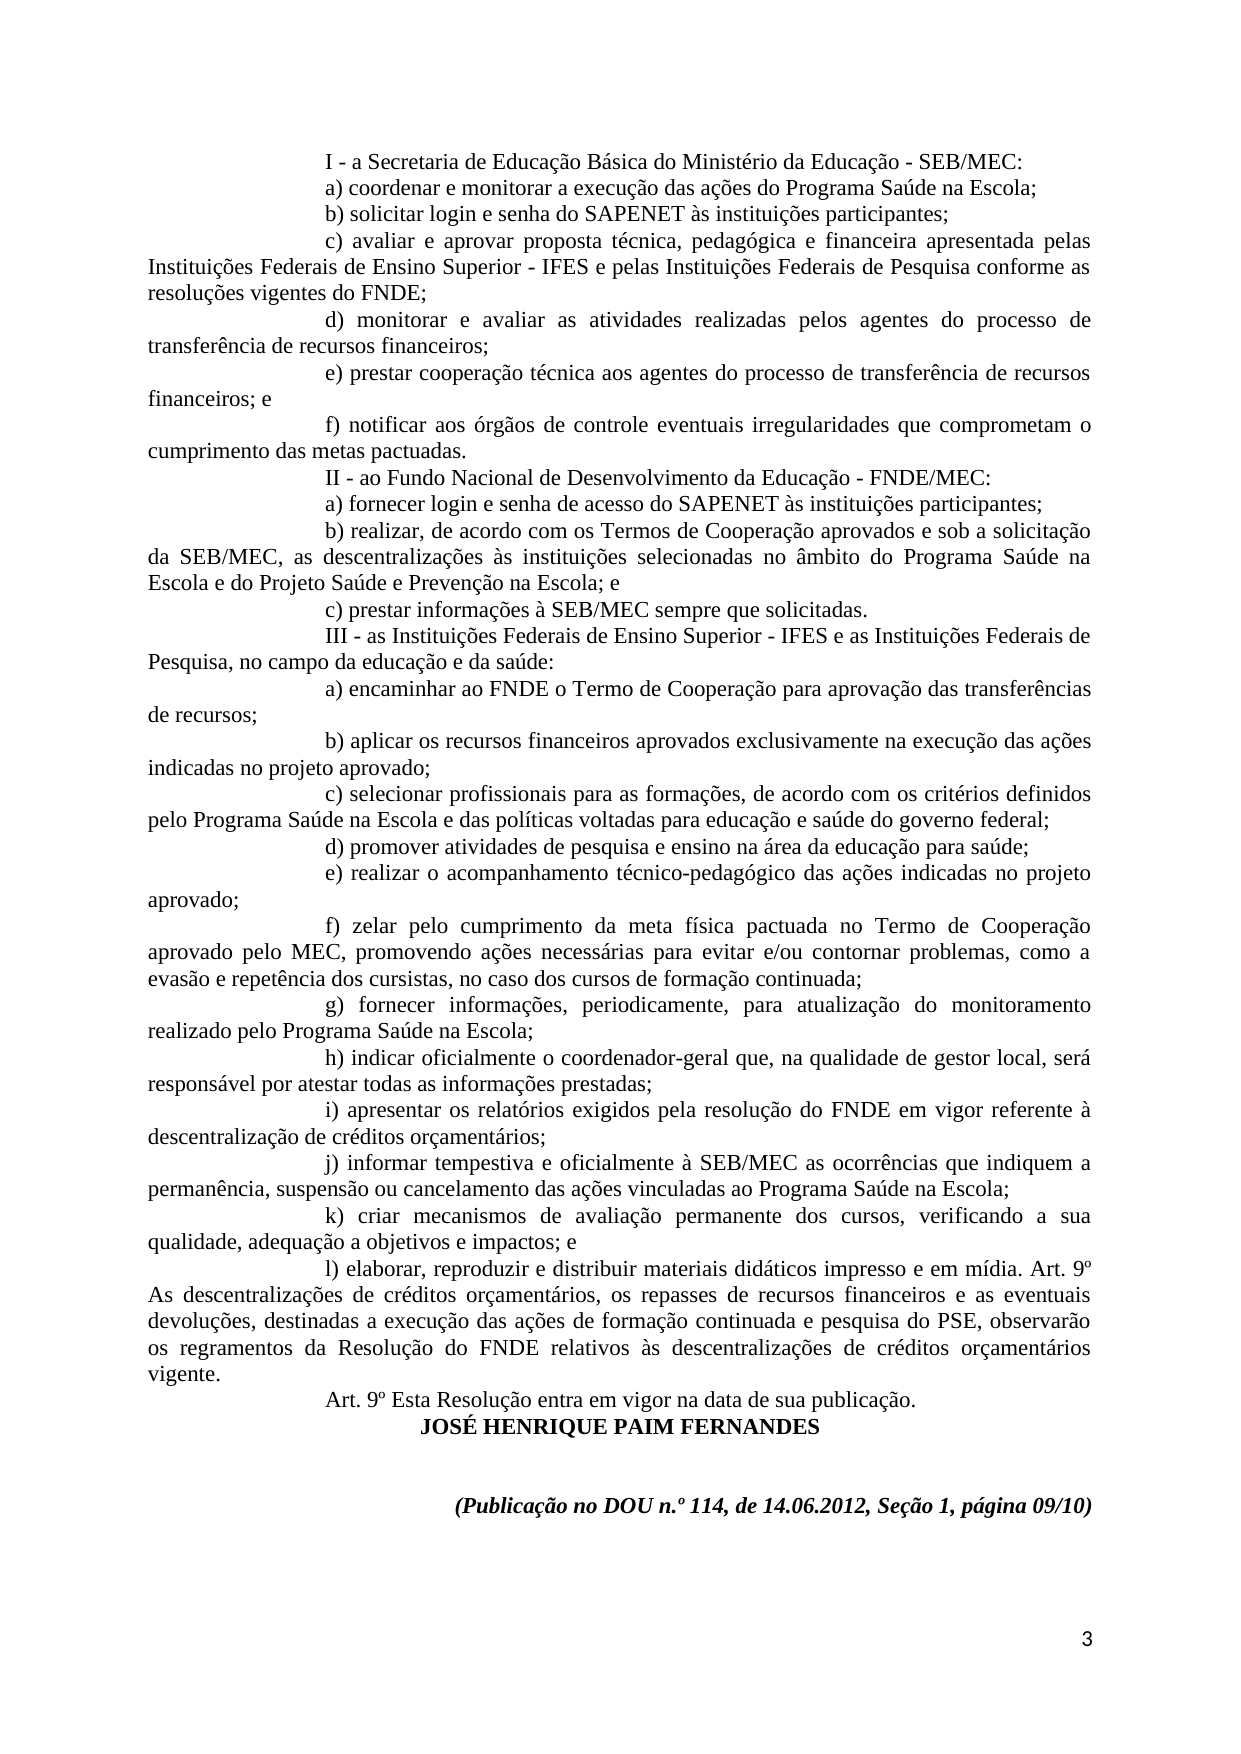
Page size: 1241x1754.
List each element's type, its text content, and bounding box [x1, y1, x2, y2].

text f) zelar pelo cumprimento da meta física pactuada no Termo de Cooperação aprovado pelo MEC, promovendo ações necessárias para evitar e/ou contornar problemas, como a evasão e repetência dos cursistas, no caso dos cursos de formação continuada; [148, 912, 1092, 991]
text d) promover atividades de pesquisa e ensino na área da educação para saúde; [148, 833, 1092, 859]
text a) encaminhar ao FNDE o Termo de Cooperação para aprovação das transferências de recursos; [148, 675, 1092, 727]
text k) criar mecanismos de avaliação permanente dos cursos, verificando a sua qualidade, adequação a objetivos e impactos; e [148, 1202, 1092, 1254]
text i) apresentar os relatórios exigidos pela resolução do FNDE em vigor referente à descentralização de créditos orçamentários; [148, 1096, 1092, 1149]
text f) notificar aos órgãos de controle eventuais irregularidades que comprometam o cumprimento das metas pactuadas. [148, 411, 1092, 464]
text c) avaliar e aprovar proposta técnica, pedagógica e financeira apresentada pelas Instituições Federais de Ensino Superior - IFES e pelas Instituições Federais de Pesquisa conforme as resoluções vigentes do FNDE; [148, 227, 1092, 306]
text g) fornecer informações, periodicamente, para atualização do monitoramento realizado pelo Programa Saúde na Escola; [148, 991, 1092, 1044]
text c) prestar informações à SEB/MEC sempre que solicitadas. [148, 596, 1092, 622]
text I - a Secretaria de Educação Básica do Ministério da Educação - SEB/MEC: [148, 148, 1092, 174]
text l) elaborar, reproduzir e distribuir materiais didáticos impresso e em mídia. Art. 9º As descentralizações de créditos orçamentários, os repasses de recursos financeiros e as eventuais devoluções, destinadas a execução das ações de formação continuada e pesquisa do PSE, observarão os regramentos da Resolução do FNDE relativos às descentralizações de créditos orçamentários vigente. [148, 1254, 1092, 1386]
text b) aplicar os recursos financeiros aprovados exclusivamente na execução das ações indicadas no projeto aprovado; [148, 727, 1092, 780]
text e) realizar o acompanhamento técnico-pedagógico das ações indicadas no projeto aprovado; [148, 859, 1092, 912]
text d) monitorar e avaliar as atividades realizadas pelos agentes do processo de transferência de recursos financeiros; [148, 306, 1092, 358]
text h) indicar oficialmente o coordenador-geral que, na qualidade de gestor local, será responsável por atestar todas as informações prestadas; [148, 1044, 1092, 1096]
text JOSÉ HENRIQUE PAIM FERNANDES [148, 1413, 1092, 1439]
text a) fornecer login e senha de acesso do SAPENET às instituições participantes; [148, 490, 1092, 517]
text II - ao Fundo Nacional de Desenvolvimento da Educação - FNDE/MEC: [148, 464, 1092, 490]
text j) informar tempestiva e oficialmente à SEB/MEC as ocorrências que indiquem a permanência, suspensão ou cancelamento das ações vinculadas ao Programa Saúde na Escola; [148, 1149, 1092, 1202]
text e) prestar cooperação técnica aos agentes do processo de transferência de recursos financeiros; e [148, 358, 1092, 411]
text Art. 9º Esta Resolução entra em vigor na data de sua publicação. [148, 1386, 1092, 1413]
text III - as Instituições Federais de Ensino Superior - IFES e as Instituições Federais de Pesquisa, no campo da educação e da saúde: [148, 622, 1092, 675]
text a) coordenar e monitorar a execução das ações do Programa Saúde na Escola; [148, 174, 1092, 200]
text (Publicação no DOU n.º 114, de 14.06.2012, Seção 1, página 09/10) [148, 1492, 1092, 1518]
text b) realizar, de acordo com os Termos de Cooperação aprovados e sob a solicitação da SEB/MEC, as descentralizações às instituições selecionadas no âmbito do Programa Saúde na Escola e do Projeto Saúde e Prevenção na Escola; e [148, 517, 1092, 596]
text c) selecionar profissionais para as formações, de acordo com os critérios definidos pelo Programa Saúde na Escola e das políticas voltadas para educação e saúde do governo federal; [148, 780, 1092, 833]
text b) solicitar login e senha do SAPENET às instituições participantes; [148, 200, 1092, 227]
